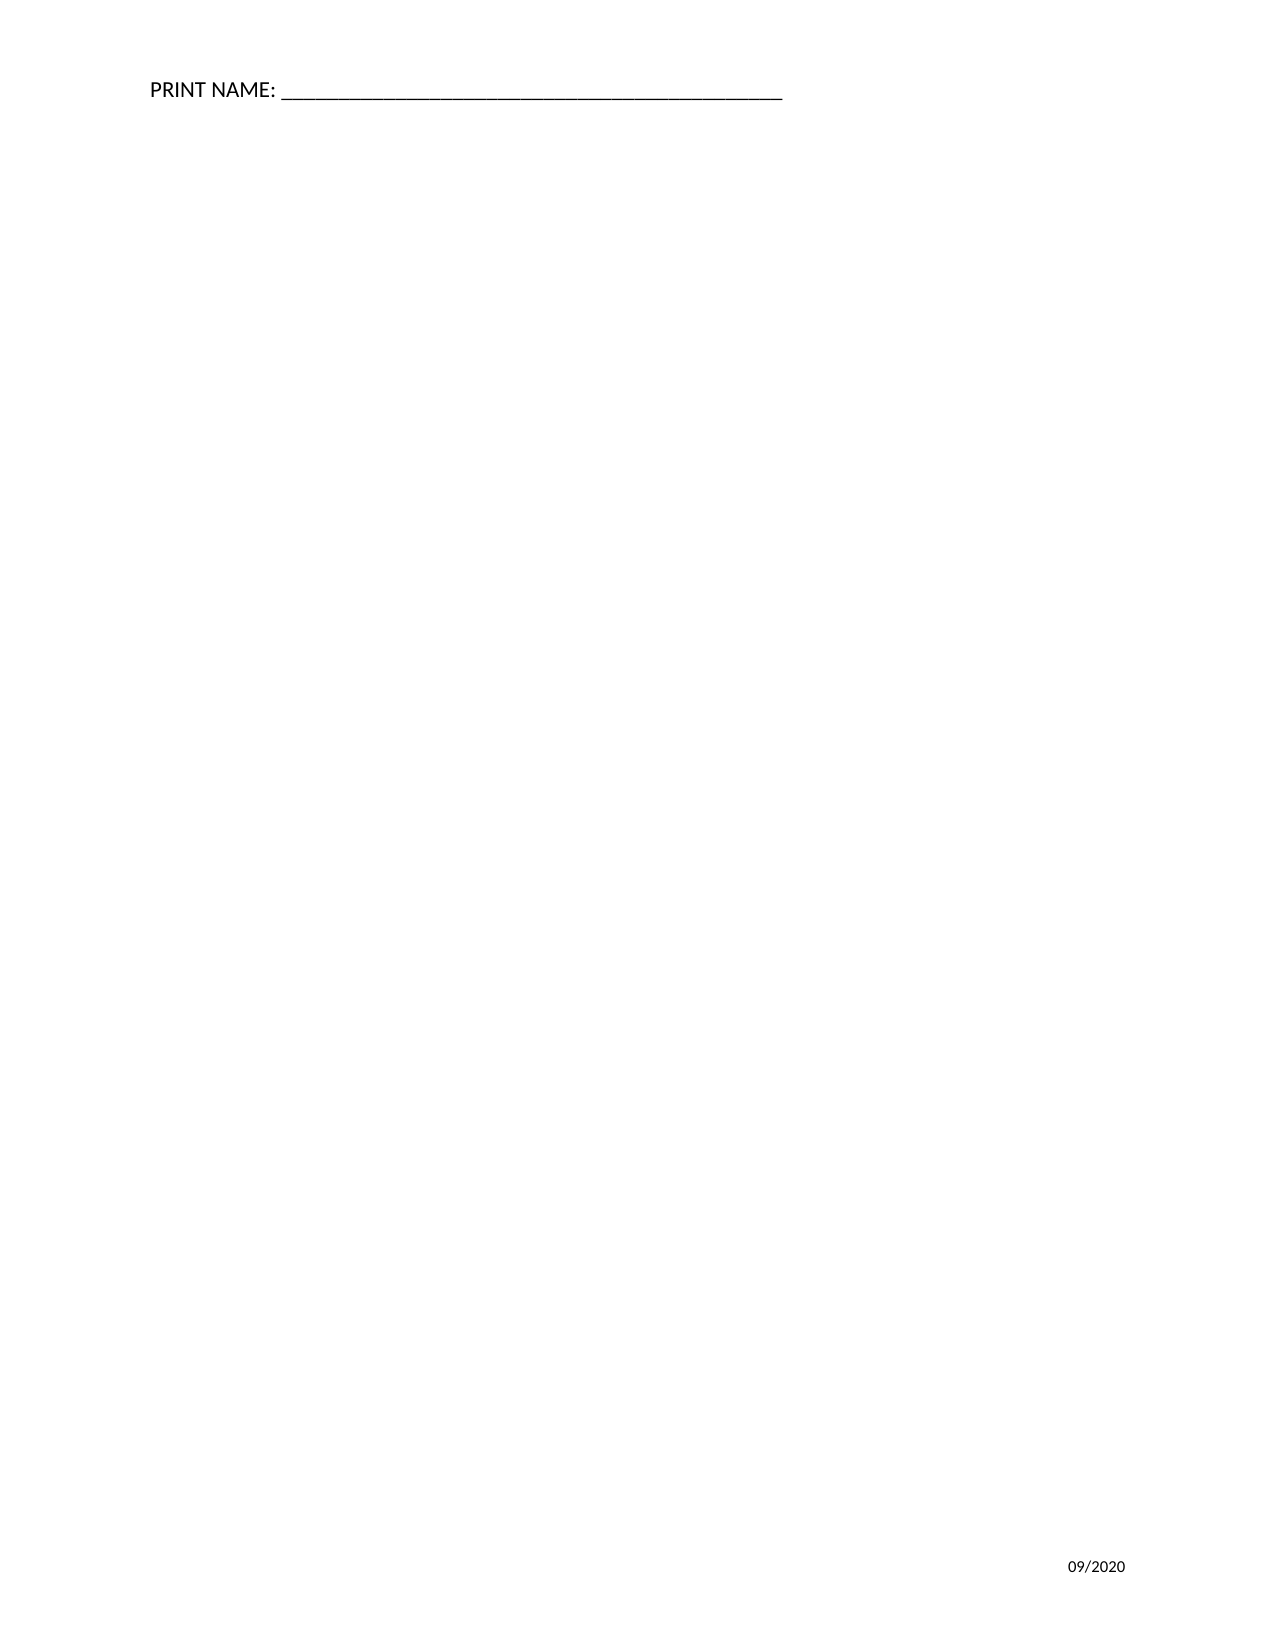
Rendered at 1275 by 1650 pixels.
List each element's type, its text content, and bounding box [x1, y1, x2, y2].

text PRINT NAME: ____________________________________________ [150, 75, 1125, 103]
